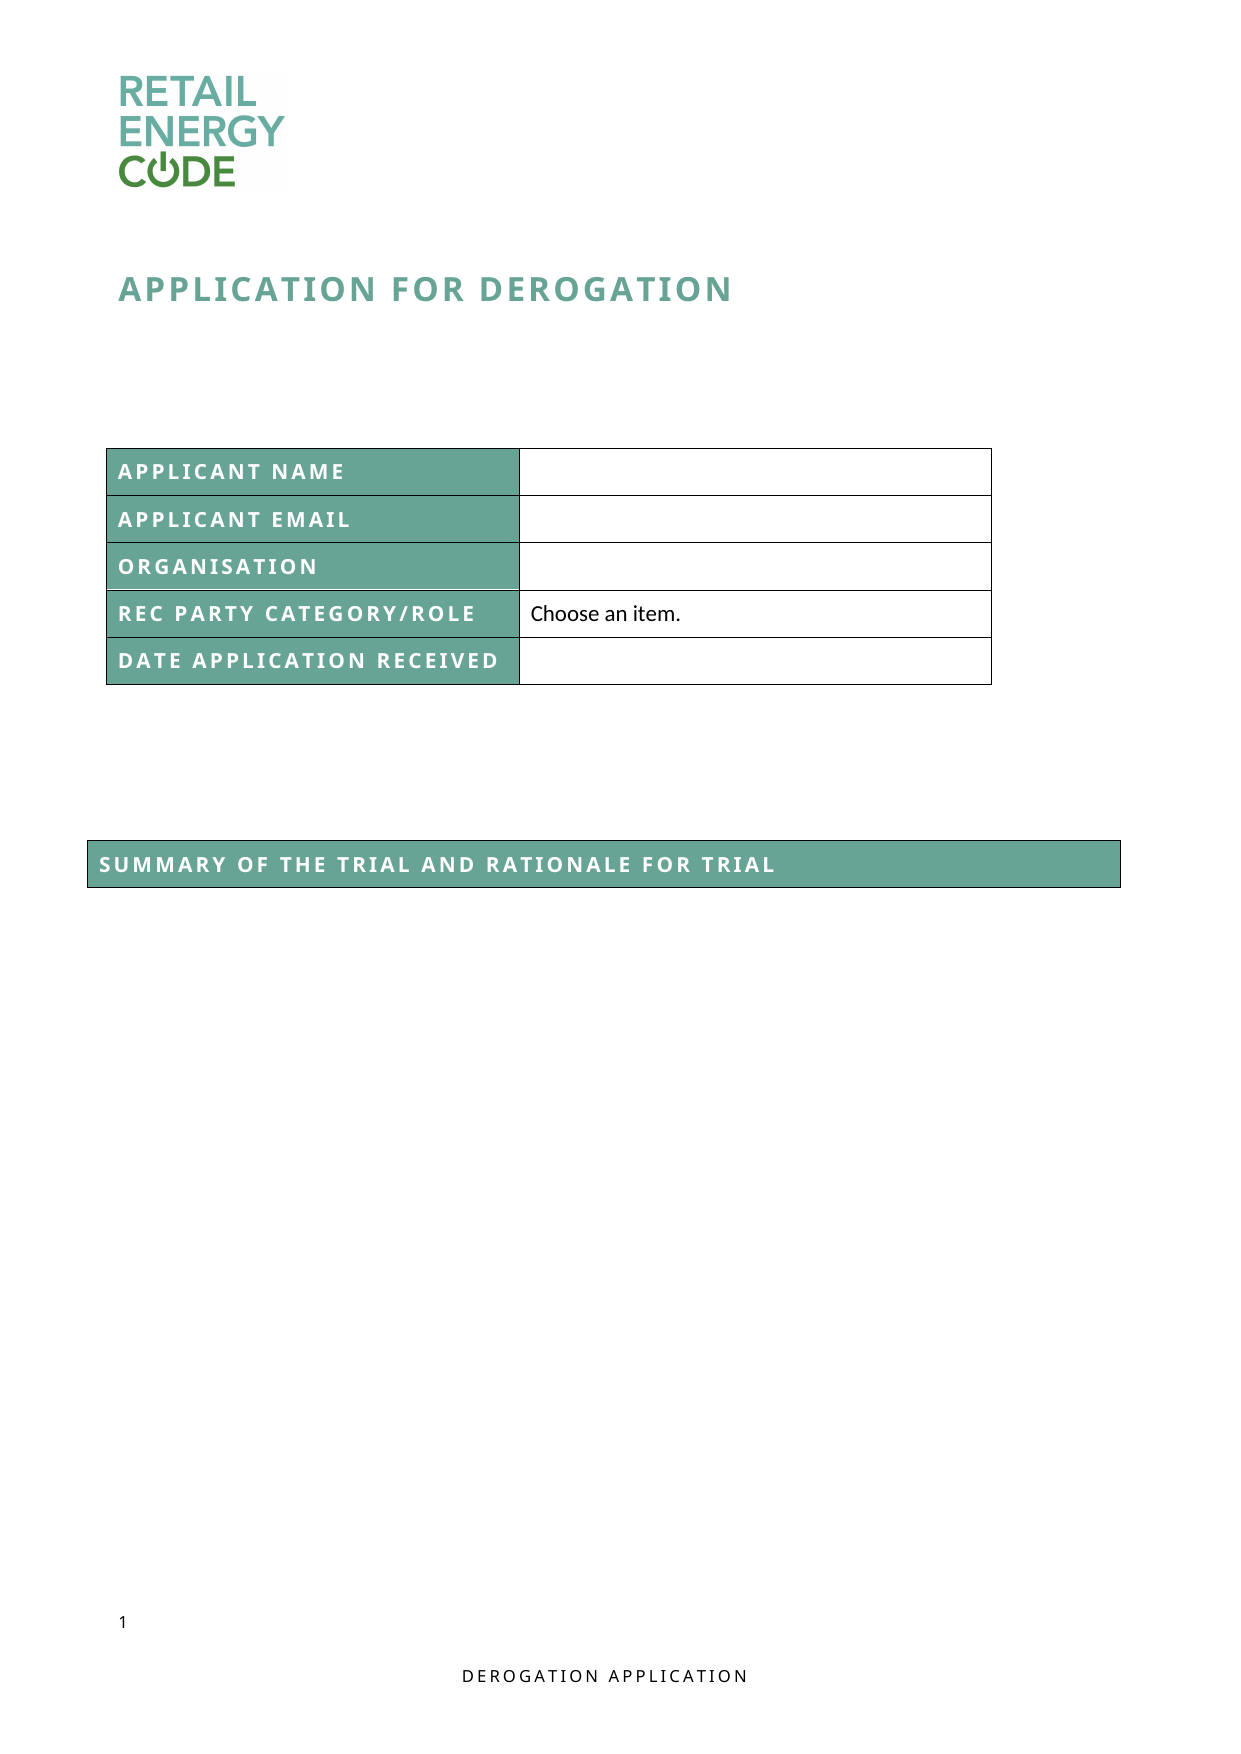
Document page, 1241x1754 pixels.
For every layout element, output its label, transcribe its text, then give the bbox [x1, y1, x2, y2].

table_cell REC PARTY CATEGORY/ROLE [107, 591, 519, 637]
picture [118, 73, 286, 190]
table_cell [520, 496, 991, 542]
table_header APPLICANT NAME [107, 449, 519, 495]
title Application for Derogation [118, 265, 1090, 311]
table_cell [520, 638, 991, 684]
table_header [520, 449, 991, 495]
table_cell DATE APPLICATION RECEIVED [107, 638, 519, 684]
table_cell ORGANISATION [107, 543, 519, 589]
table_cell APPLICANT EMAIL [107, 496, 519, 542]
table_cell [520, 543, 991, 589]
table_header SUMMARY OF THE TRIAL AND RATIONALE FOR TRIAL [88, 841, 1120, 887]
